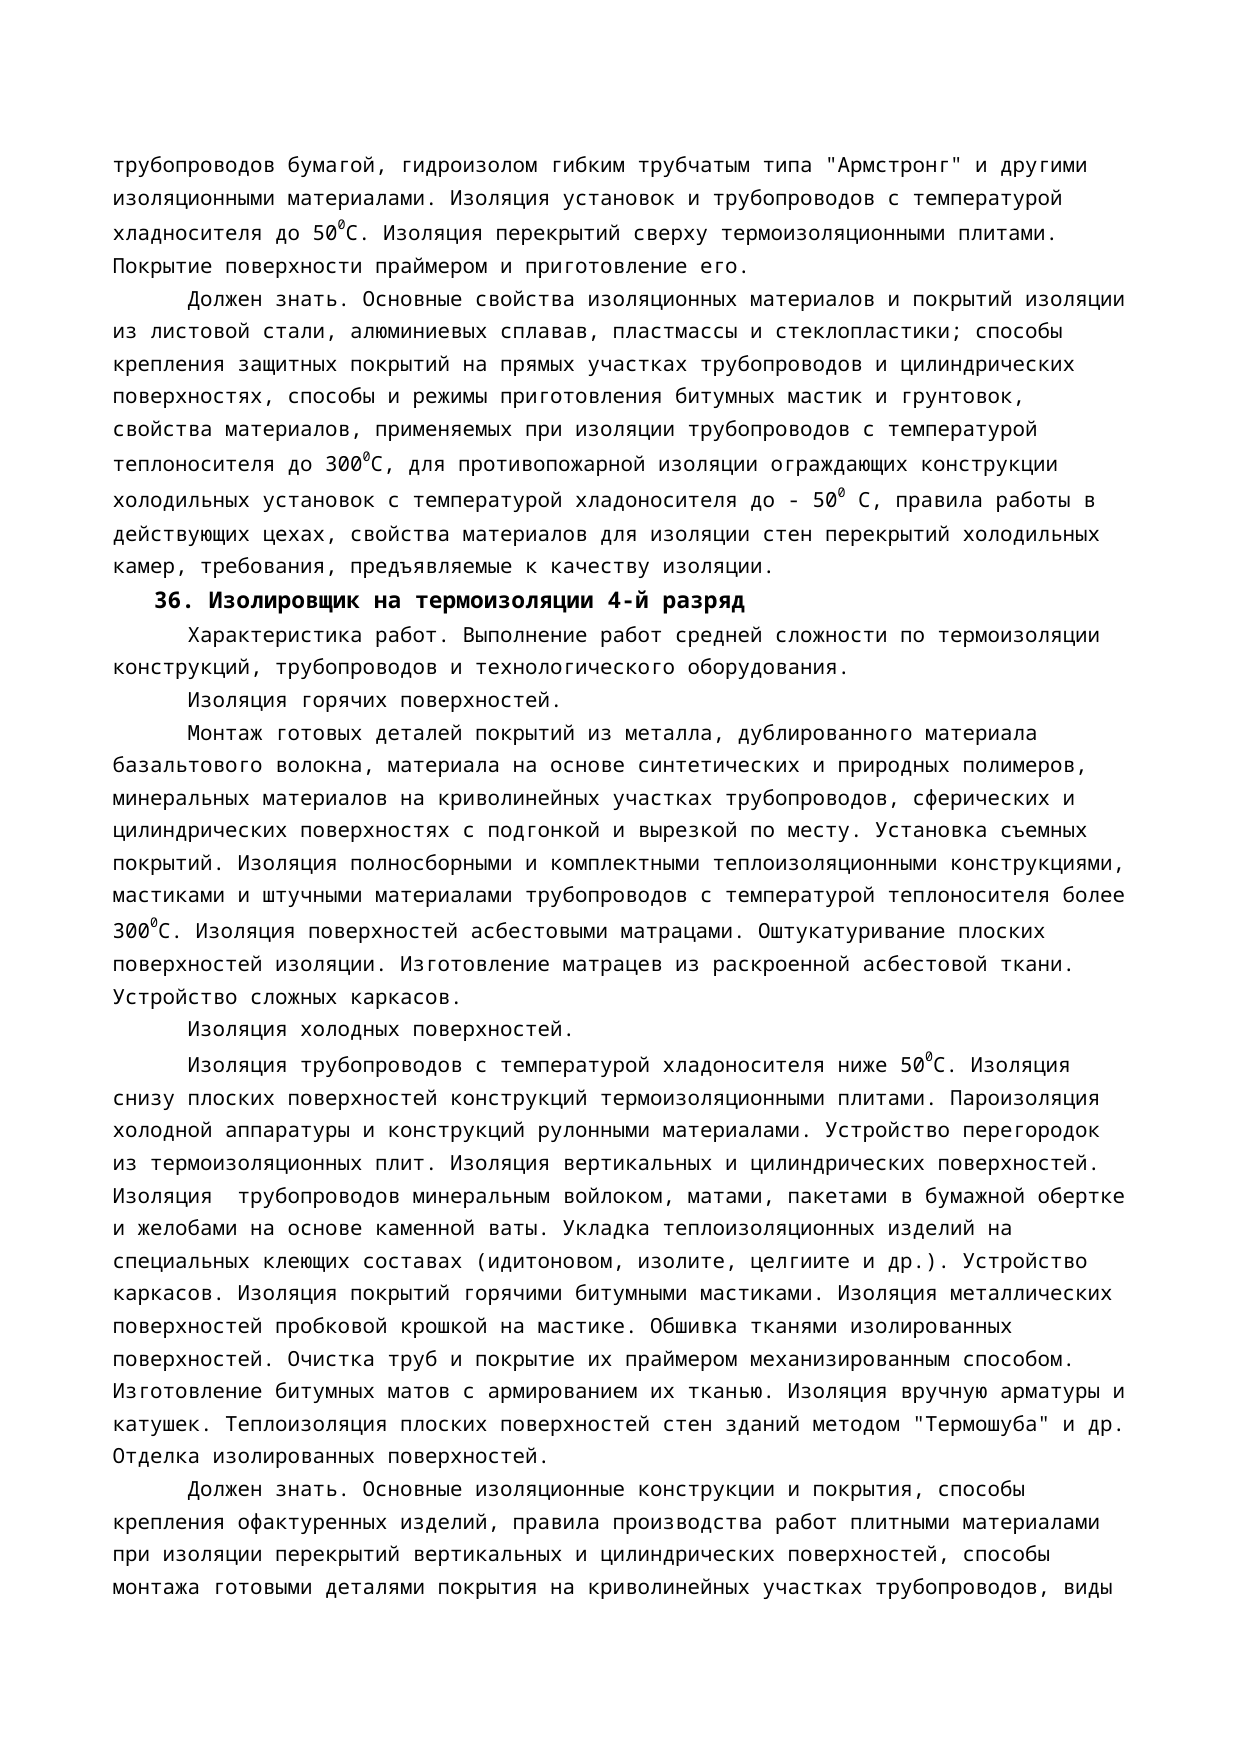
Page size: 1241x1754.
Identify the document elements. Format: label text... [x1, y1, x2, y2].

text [112, 150, 1128, 580]
text 36. Изолировщик на термоизоляции 4-й разряд [112, 584, 1128, 615]
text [112, 620, 1128, 1600]
